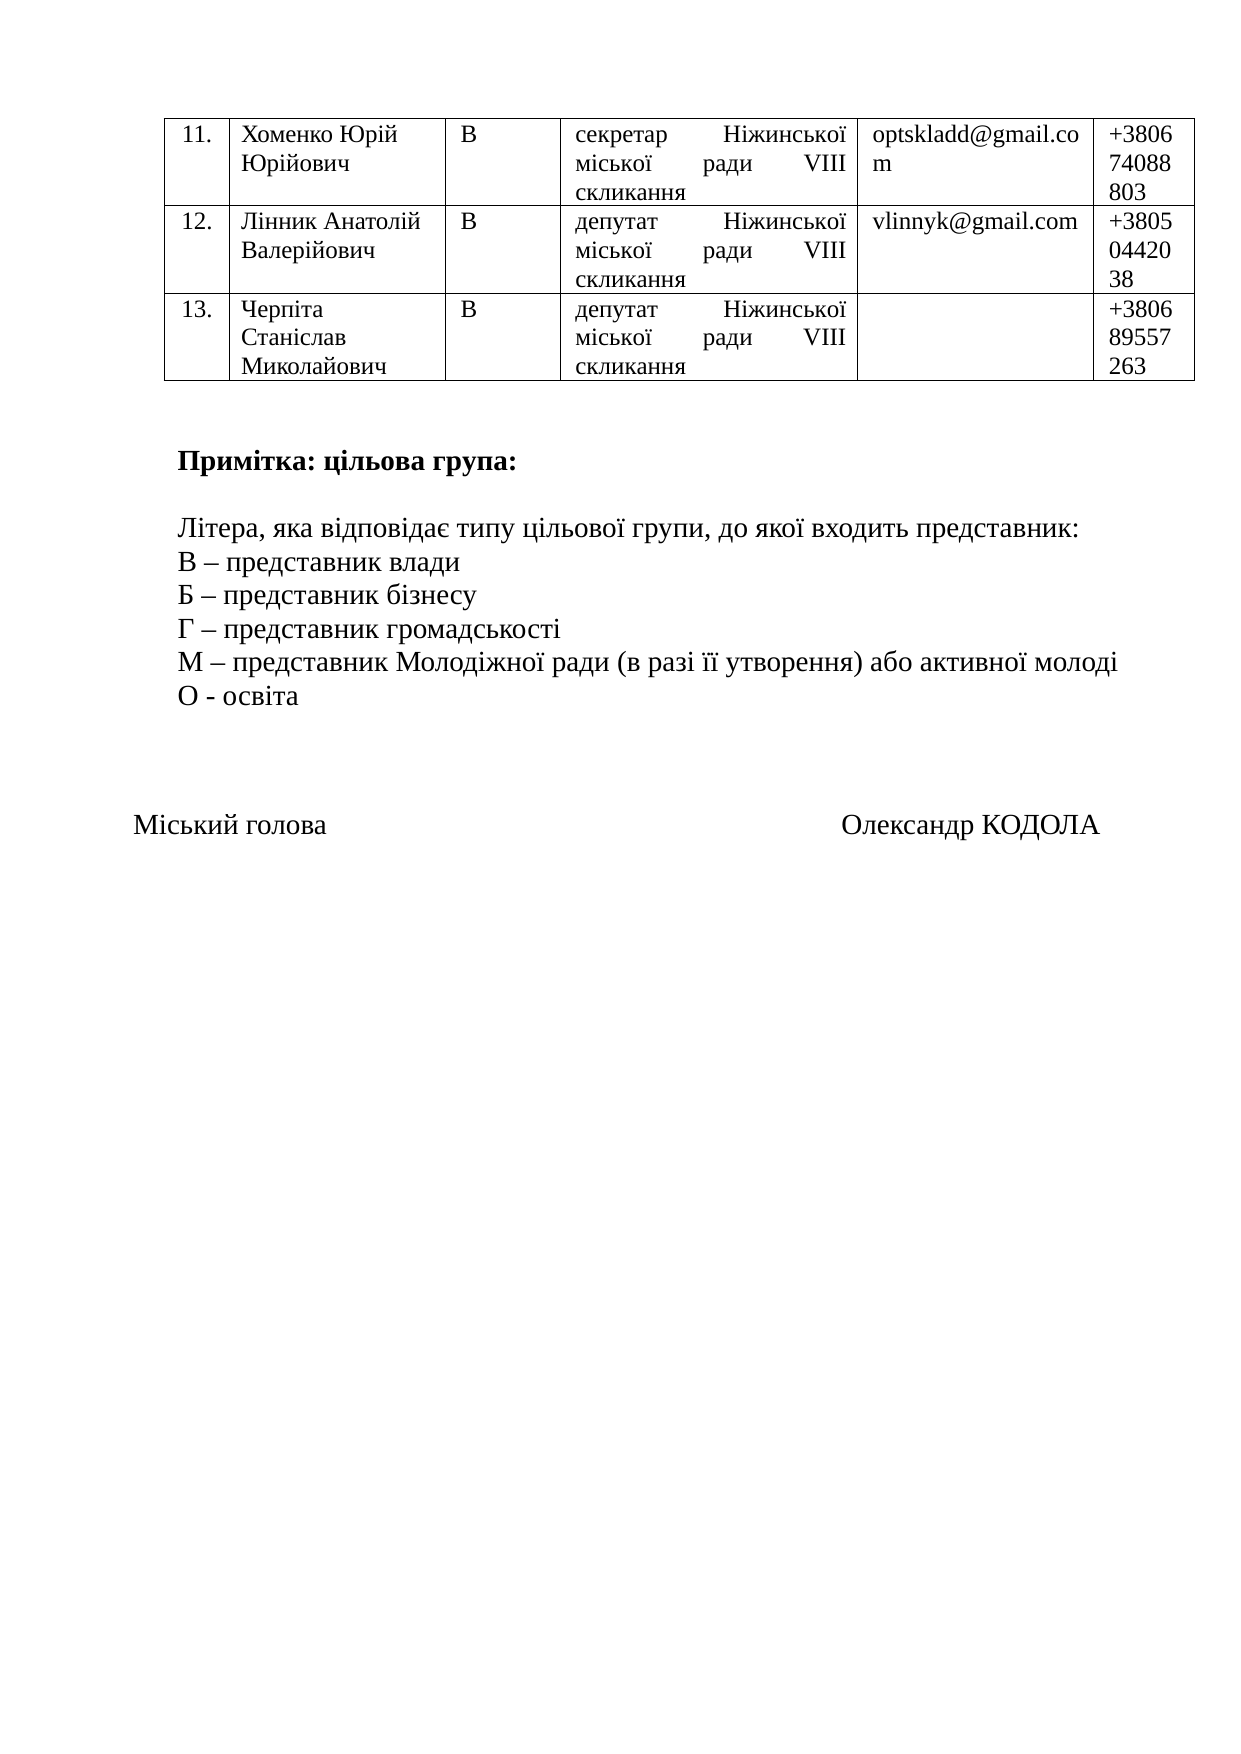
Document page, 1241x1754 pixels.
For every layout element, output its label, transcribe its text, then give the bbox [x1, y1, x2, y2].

table_cell депутат Ніжинської міської ради VIII скликання [561, 294, 857, 380]
table_cell 12. [165, 206, 229, 293]
table_cell Черпіта Станіслав Миколайович [230, 294, 445, 380]
table_cell +380674088803 [1094, 119, 1194, 205]
table_cell В [446, 206, 560, 293]
text В – представник влади [177, 544, 1182, 577]
table_cell депутат Ніжинської міської ради VIII скликання [561, 206, 857, 293]
table_cell Хоменко Юрій Юрійович [230, 119, 445, 205]
text Примітка: цільова група: [177, 443, 1182, 477]
table_cell vlinnyk@gmail.com [858, 206, 1093, 293]
table_cell В [446, 119, 560, 205]
table_cell optskladd@gmail.com [858, 119, 1093, 205]
table_cell секретар Ніжинської міської ради VIII скликання [561, 119, 857, 205]
text Г – представник громадськості [177, 611, 1182, 644]
text О - освіта [177, 678, 1182, 712]
table_cell [858, 294, 1093, 380]
text М – представник Молодіжної ради (в разі її утворення) або активної молоді [177, 644, 1182, 678]
table_cell В [446, 294, 560, 380]
text Літера, яка відповідає типу цільової групи, до якої входить представник: [177, 510, 1182, 544]
table_cell +380689557263 [1094, 294, 1194, 380]
text Б – представник бізнесу [177, 577, 1182, 611]
text Міський голова Олександр КОДОЛА [133, 807, 1181, 841]
table_cell +38050442038 [1094, 206, 1194, 293]
table_cell 11. [165, 119, 229, 205]
table_cell Лінник Анатолій Валерійович [230, 206, 445, 293]
table_cell 13. [165, 294, 229, 380]
